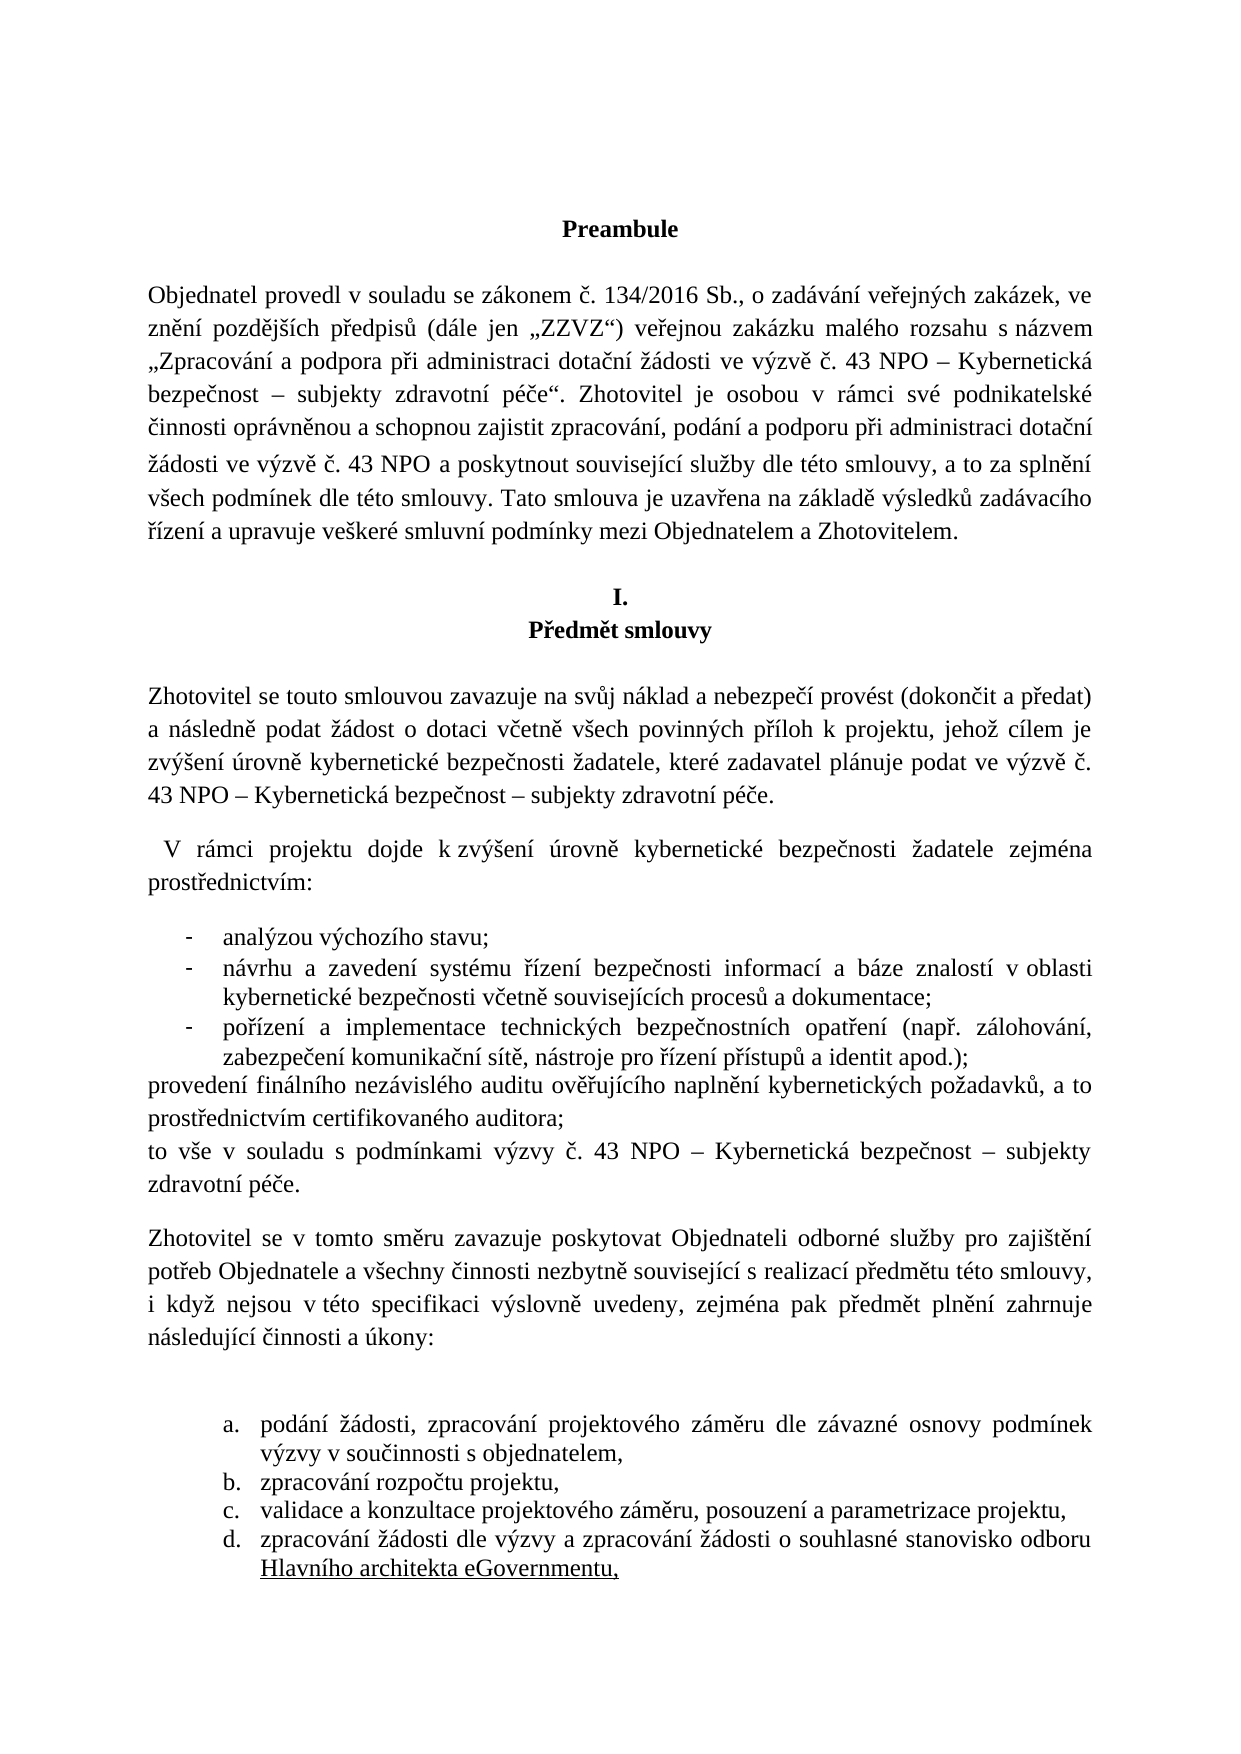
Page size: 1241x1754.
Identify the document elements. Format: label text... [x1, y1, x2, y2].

list zpracování rozpočtu projektu, [223, 1467, 1093, 1495]
text Předmět smlouvy [148, 615, 1093, 644]
text Zhotovitel se v tomto směru zavazuje poskytovat Objednateli odborné služby pro zajištění potřeb Objednatele a všechny činnosti nezbytně související s realizací předmětu této smlouvy, i když nejsou v této specifikaci výslovně uvedeny, zejména pak předmět plnění zahrnuje následující činnosti a úkony: [148, 1223, 1093, 1351]
text provedení finálního nezávislého auditu ověřujícího naplnění kybernetických požadavků, a to prostřednictvím certifikovaného auditora; [148, 1070, 1093, 1132]
list pořízení a implementace technických bezpečnostních opatření (např. zálohování, zabezpečení komunikační sítě, nástroje pro řízení přístupů a identit apod.); [185, 1011, 1093, 1070]
list zpracování žádosti dle výzvy a zpracování žádosti o souhlasné stanovisko odboru Hlavního architekta eGovernmentu, [223, 1524, 1093, 1582]
text Zhotovitel se touto smlouvou zavazuje na svůj náklad a nebezpečí provést (dokončit a předat) a následně podat žádost o dotaci včetně všech povinných příloh k projektu, jehož cílem je zvýšení úrovně kybernetické bezpečnosti žadatele, které zadavatel plánuje podat ve výzvě č. 43 NPO – Kybernetická bezpečnost – subjekty zdravotní péče. [148, 681, 1093, 809]
list analýzou výchozího stavu; [185, 921, 1093, 952]
text V rámci projektu dojde k zvýšení úrovně kybernetické bezpečnosti žadatele zejména prostřednictvím: [148, 834, 1093, 896]
text I. [148, 582, 1093, 611]
text Preambule [148, 214, 1093, 242]
list podání žádosti, zpracování projektového záměru dle závazné osnovy podmínek výzvy v součinnosti s objednatelem, [223, 1409, 1093, 1467]
text Objednatel provedl v souladu se zákonem č. 134/2016 Sb., o zadávání veřejných zakázek, ve znění pozdějších předpisů (dále jen „ZZVZ“) veřejnou zakázku malého rozsahu s názvem „Zpracování a podpora při administraci dotační žádosti ve výzvě č. 43 NPO – Kybernetická bezpečnost – subjekty zdravotní péče“. Zhotovitel je osobou v rámci své podnikatelské činnosti oprávněnou a schopnou zajistit zpracování, podání a podporu při administraci dotační žádosti ve výzvě č. 43 NPO a poskytnout související služby dle této smlouvy, a to za splnění všech podmínek dle této smlouvy. Tato smlouva je uzavřena na základě výsledků zadávacího řízení a upravuje veškeré smluvní podmínky mezi Objednatelem a Zhotovitelem. [148, 280, 1093, 545]
list validace a konzultace projektového záměru, posouzení a parametrizace projektu, [223, 1495, 1093, 1524]
list návrhu a zavedení systému řízení bezpečnosti informací a báze znalostí v oblasti kybernetické bezpečnosti včetně souvisejících procesů a dokumentace; [185, 952, 1093, 1011]
text to vše v souladu s podmínkami výzvy č. 43 NPO – Kybernetická bezpečnost – subjekty zdravotní péče. [148, 1136, 1093, 1198]
